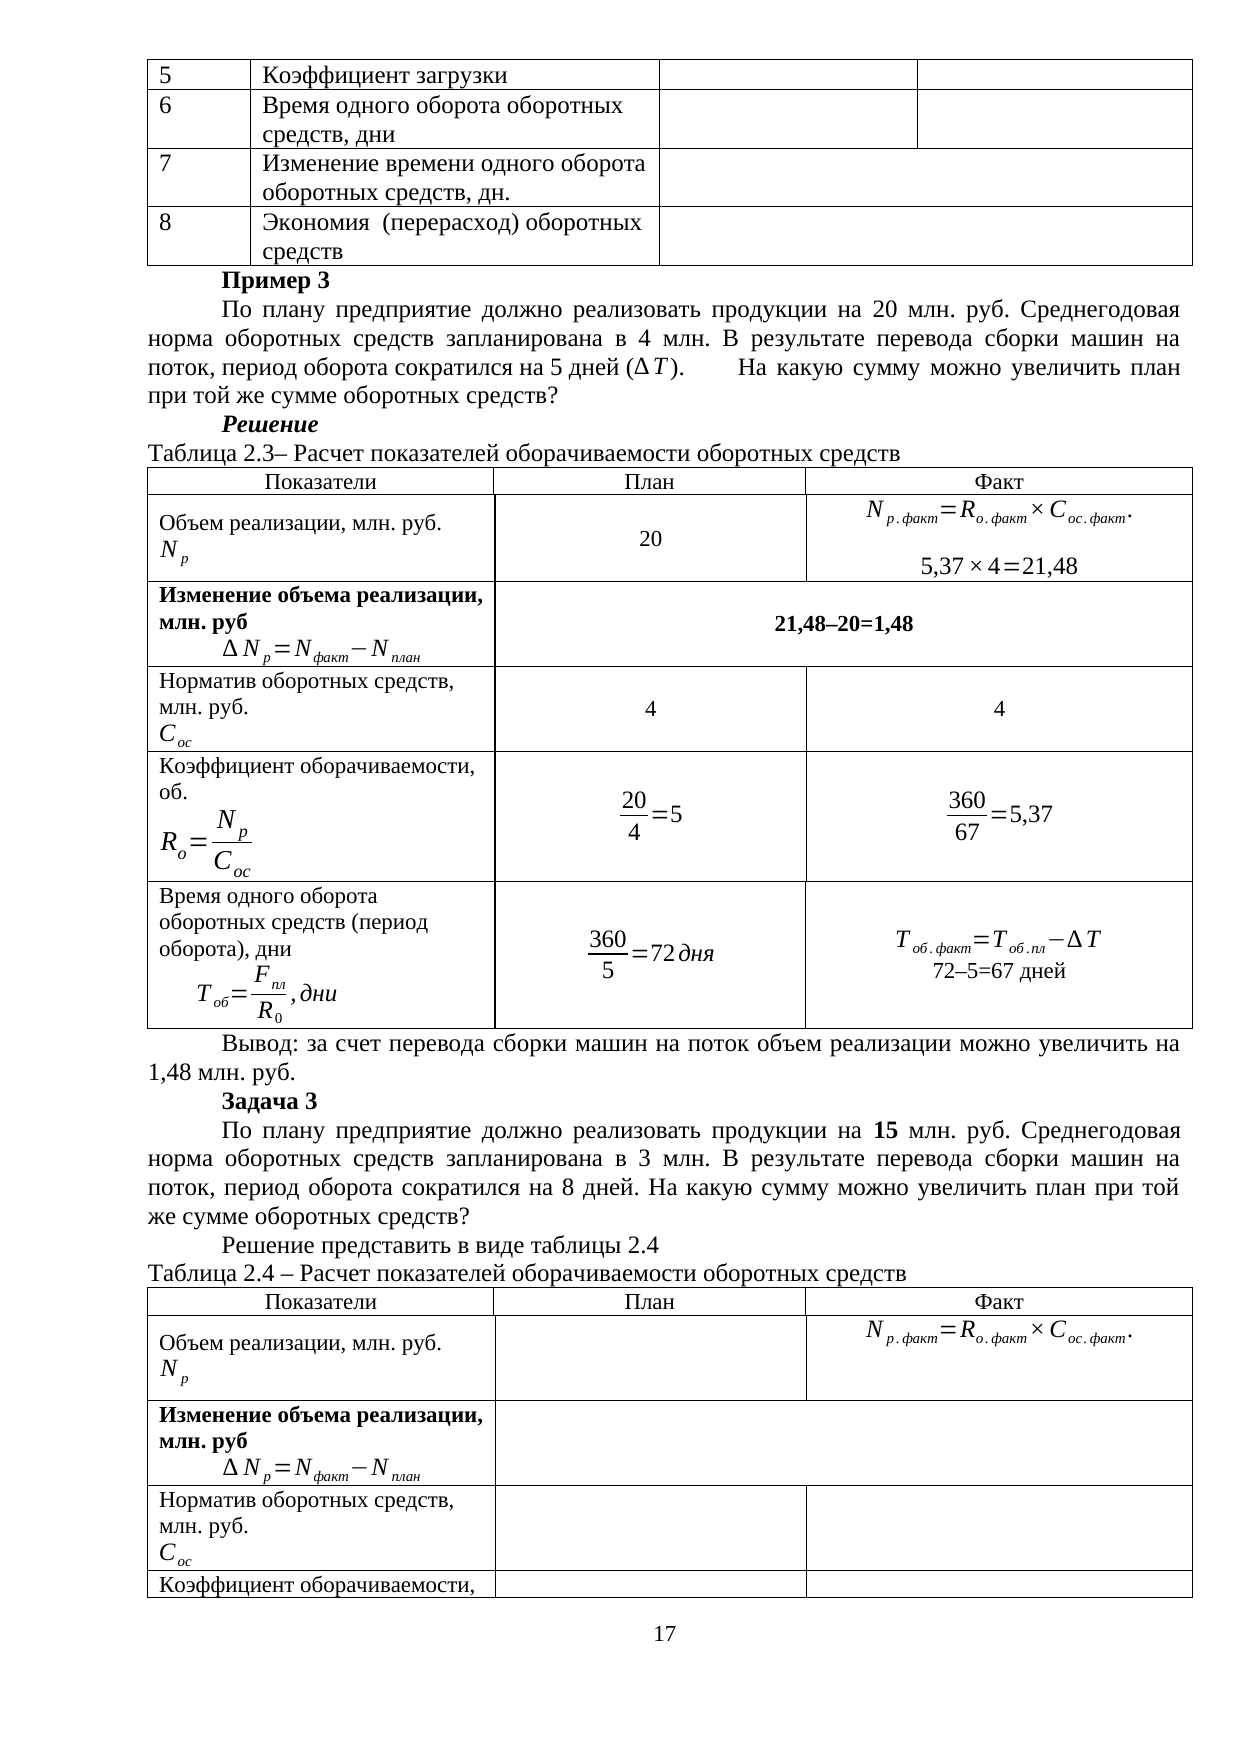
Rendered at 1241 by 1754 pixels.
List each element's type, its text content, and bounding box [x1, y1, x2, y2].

table_cell Объем реализации, млн. руб. [148, 1316, 495, 1400]
table_cell [496, 1401, 1192, 1485]
table_cell [807, 1486, 1192, 1570]
table_cell Объем реализации, млн. руб. [148, 495, 494, 581]
text Решение представить в виде таблицы 2.4 [148, 1230, 1181, 1258]
text Решение [148, 409, 1181, 438]
table_header План [494, 1288, 805, 1314]
table_cell [918, 60, 1192, 89]
table_header Показатели [148, 468, 493, 494]
table_cell Экономия (перерасход) оборотных средств [251, 207, 659, 264]
table_cell Норматив оборотных средств, млн. руб. [148, 1486, 495, 1570]
table_cell [496, 1316, 806, 1400]
text Таблица 2.4 – Расчет показателей оборачиваемости оборотных средств [148, 1258, 1181, 1287]
table_cell [807, 1571, 1192, 1597]
table_cell Изменение времени одного оборота оборотных средств, дн. [251, 149, 659, 206]
table_cell 20 [496, 495, 806, 581]
table_cell Норматив оборотных средств, млн. руб. [148, 667, 494, 751]
text Вывод: за счет перевода сборки машин на поток объем реализации можно увеличить на 1,48 млн. руб. [148, 1029, 1181, 1086]
table_cell [918, 90, 1192, 147]
text Задача 3 [148, 1086, 1181, 1115]
table_cell 21,48–20=1,48 [496, 582, 1192, 666]
table_cell 8 [148, 207, 250, 264]
table_cell 6 [148, 90, 250, 147]
table_cell [807, 495, 1192, 581]
table_header План [494, 468, 805, 494]
table_cell [496, 882, 805, 1027]
text Таблица 2.3– Расчет показателей оборачиваемости оборотных средств [148, 438, 1181, 467]
table_cell [496, 752, 806, 881]
text По плану предприятие должно реализовать продукции на 20 млн. руб. Среднегодовая норма оборотных средств запланирована в 4 млн. В результате перевода сборки машин на поток, период оборота сократился на 5 дней (). На какую сумму можно увеличить план при той же сумме оборотных средств? [148, 294, 1181, 409]
table_cell [807, 1316, 1192, 1400]
text По плану предприятие должно реализовать продукции на 15 млн. руб. Среднегодовая норма оборотных средств запланирована в 3 млн. В результате перевода сборки машин на поток, период оборота сократился на 8 дней. На какую сумму можно увеличить план при той же сумме оборотных средств? [148, 1115, 1181, 1230]
table_cell Изменение объема реализации, млн. руб [148, 1401, 495, 1485]
table_cell [807, 752, 1192, 881]
table_cell Изменение объема реализации, млн. руб [148, 582, 494, 666]
table_cell [660, 60, 917, 89]
table_cell Время одного оборота оборотных средств (период оборота), дни [148, 882, 494, 1027]
table_cell Коэффициент оборачиваемости, об. [148, 752, 494, 881]
table_cell 4 [496, 667, 806, 751]
table_cell [660, 207, 1192, 264]
table_cell 5 [148, 60, 250, 89]
table_cell [496, 1571, 806, 1597]
table_header Факт [806, 468, 1192, 494]
table_cell 4 [807, 667, 1192, 751]
table_cell Время одного оборота оборотных средств, дни [251, 90, 659, 147]
table_cell [660, 149, 1192, 206]
table_header Показатели [148, 1288, 493, 1314]
text Пример 3 [148, 266, 1181, 294]
table_cell 7 [148, 149, 250, 206]
table_cell Коэффициент загрузки [251, 60, 659, 89]
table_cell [148, 1571, 495, 1597]
table_cell [660, 90, 917, 147]
table_header Факт [806, 1288, 1192, 1314]
table_cell 72–5=67 дней [806, 882, 1192, 1027]
table_cell [496, 1486, 806, 1570]
